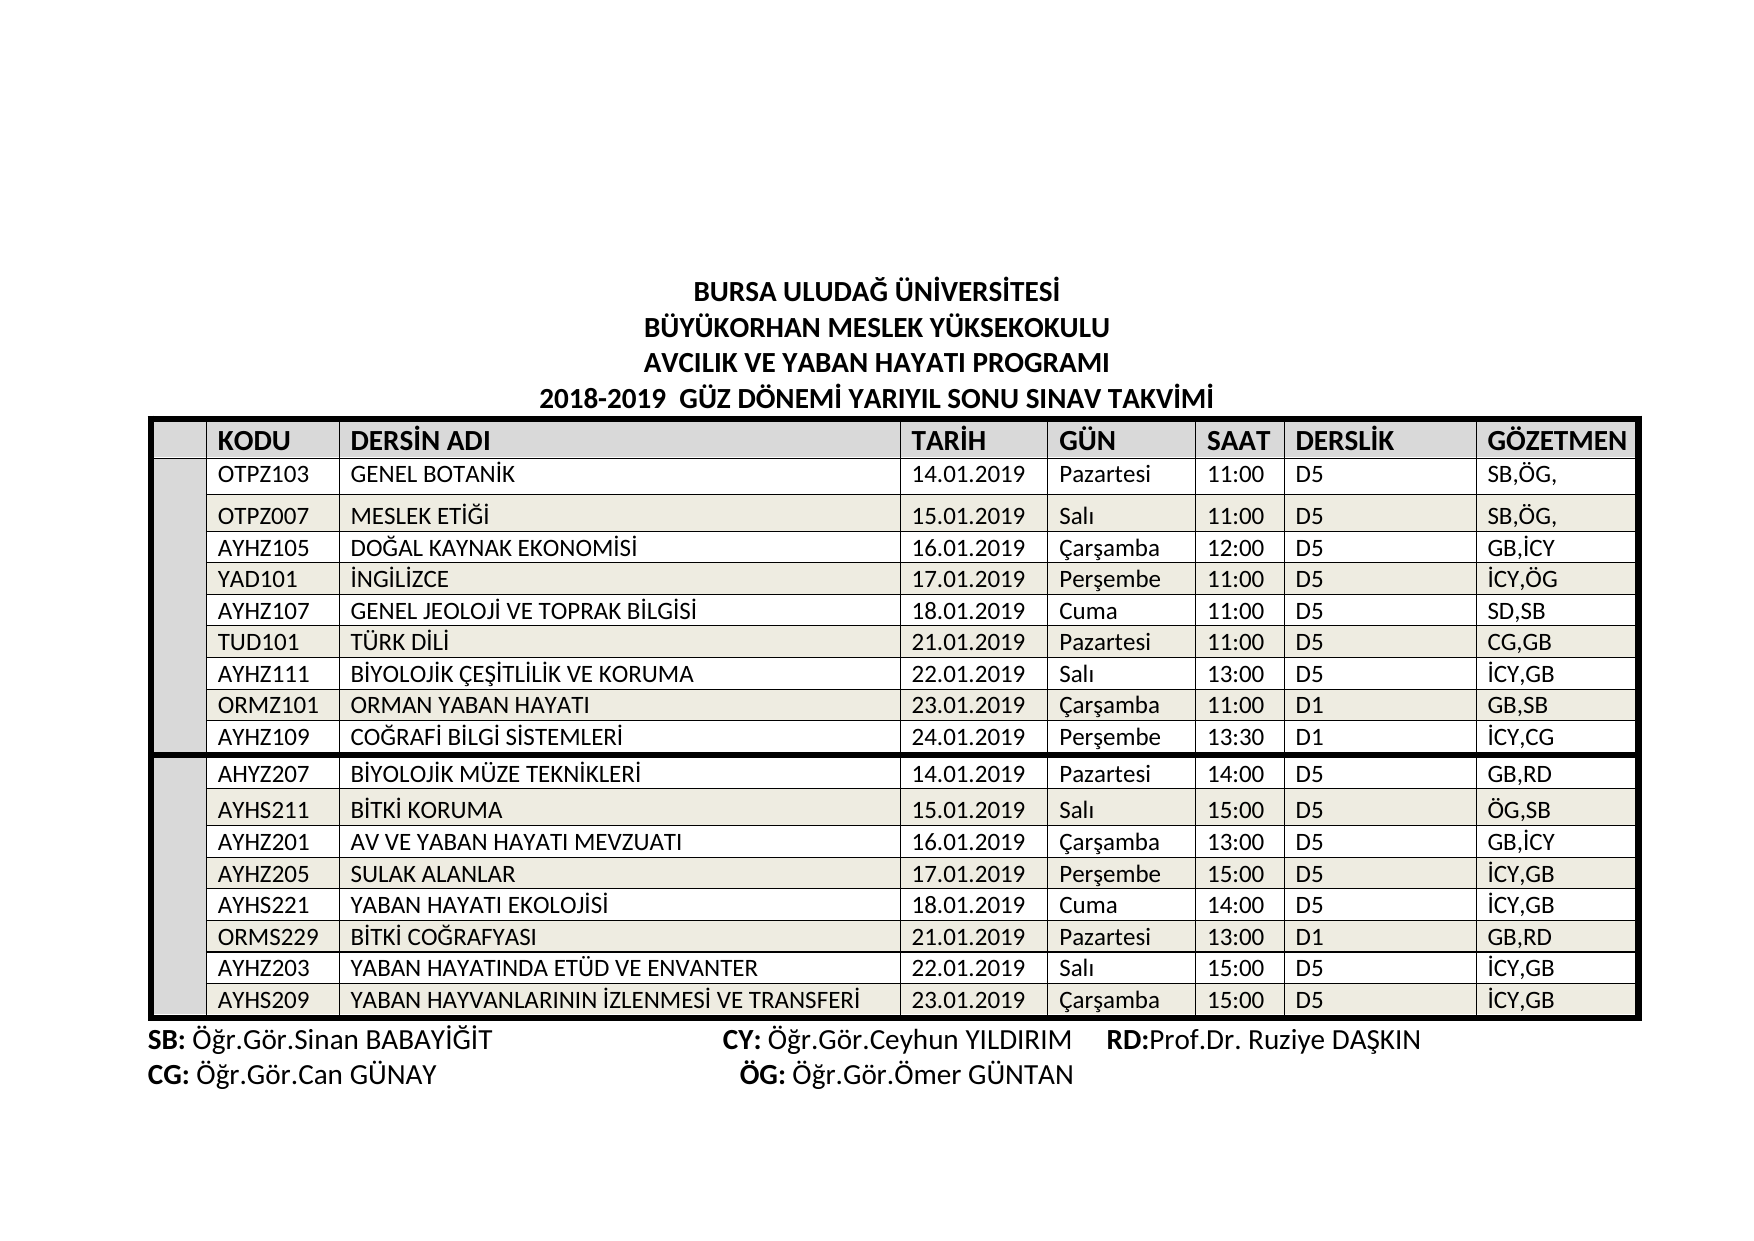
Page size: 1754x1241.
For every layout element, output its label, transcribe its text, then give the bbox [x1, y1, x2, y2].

table_cell BİTKİ KORUMA [340, 789, 900, 825]
table_cell GB,SB [1477, 690, 1635, 720]
table_cell SB,ÖG, [1477, 459, 1635, 494]
table_cell D5 [1285, 953, 1476, 983]
table_cell GB,RD [1477, 921, 1635, 951]
table_cell D5 [1285, 595, 1476, 625]
table_cell AHYZ207 [207, 758, 339, 788]
table_cell D1 [1285, 690, 1476, 720]
table_header [154, 422, 206, 457]
table_cell AYHZ105 [207, 532, 339, 562]
table_cell D5 [1285, 858, 1476, 888]
table_cell YABAN HAYATI EKOLOJİSİ [340, 889, 900, 920]
table_cell D5 [1285, 758, 1476, 788]
table_cell GB,İCY [1477, 532, 1635, 562]
table_header TARİH [901, 422, 1047, 457]
table_cell AYHZ201 [207, 826, 339, 857]
table_cell 14:00 [1196, 889, 1284, 920]
table_cell AYHS211 [207, 789, 339, 825]
table_cell GENEL BOTANİK [340, 459, 900, 494]
table_cell 11:00 [1196, 495, 1284, 531]
table_cell 13:00 [1196, 658, 1284, 688]
table_cell OTPZ007 [207, 495, 339, 531]
table_cell 18.01.2019 [901, 595, 1047, 625]
table_cell Cuma [1048, 889, 1195, 920]
table_cell D1 [1285, 921, 1476, 951]
table_cell [154, 758, 206, 1014]
table_cell 14.01.2019 [901, 758, 1047, 788]
table_cell ORMS229 [207, 921, 339, 951]
table_cell 15:00 [1196, 789, 1284, 825]
table_cell Çarşamba [1048, 826, 1195, 857]
table_cell GENEL JEOLOJİ VE TOPRAK BİLGİSİ [340, 595, 900, 625]
table_header GÖZETMEN [1477, 422, 1635, 457]
table_cell D5 [1285, 532, 1476, 562]
table_cell YABAN HAYVANLARININ İZLENMESİ VE TRANSFERİ [340, 984, 900, 1014]
table_cell 11:00 [1196, 459, 1284, 494]
table_cell ORMZ101 [207, 690, 339, 720]
table_cell AYHZ109 [207, 721, 339, 752]
table_cell D5 [1285, 984, 1476, 1014]
table_header GÜN [1048, 422, 1195, 457]
text SB: Öğr.Gör.Sinan BABAYİĞİT CY: Öğr.Gör.Ceyhun YILDIRIM RD:Prof.Dr. Ruziye DAŞKIN [148, 1021, 1606, 1056]
table_cell D5 [1285, 563, 1476, 594]
table_cell COĞRAFİ BİLGİ SİSTEMLERİ [340, 721, 900, 752]
table_cell Cuma [1048, 595, 1195, 625]
table_cell İCY,GB [1477, 658, 1635, 688]
table_cell ÖG,SB [1477, 789, 1635, 825]
table_cell Salı [1048, 495, 1195, 531]
table_cell Salı [1048, 953, 1195, 983]
table_cell CG,GB [1477, 626, 1635, 657]
table_cell 15:00 [1196, 953, 1284, 983]
table_cell BİYOLOJİK ÇEŞİTLİLİK VE KORUMA [340, 658, 900, 688]
table_cell D5 [1285, 626, 1476, 657]
table_cell 13:00 [1196, 921, 1284, 951]
table_cell SD,SB [1477, 595, 1635, 625]
table_cell YABAN HAYATINDA ETÜD VE ENVANTER [340, 953, 900, 983]
table_cell TUD101 [207, 626, 339, 657]
text BÜYÜKORHAN MESLEK YÜKSEKOKULU [148, 309, 1606, 344]
table_cell 12:00 [1196, 532, 1284, 562]
table_cell 16.01.2019 [901, 826, 1047, 857]
table_cell 13:00 [1196, 826, 1284, 857]
text CG: Öğr.Gör.Can GÜNAY ÖG: Öğr.Gör.Ömer GÜNTAN [148, 1056, 1606, 1092]
table_cell TÜRK DİLİ [340, 626, 900, 657]
table_cell GB,RD [1477, 758, 1635, 788]
table_cell 11:00 [1196, 690, 1284, 720]
table_header KODU [207, 422, 339, 457]
text 2018-2019 GÜZ DÖNEMİ YARIYIL SONU SINAV TAKVİMİ [148, 380, 1606, 416]
table_cell Salı [1048, 789, 1195, 825]
table_cell AYHZ203 [207, 953, 339, 983]
table_cell 17.01.2019 [901, 858, 1047, 888]
table_cell İCY,GB [1477, 858, 1635, 888]
table_cell Perşembe [1048, 721, 1195, 752]
table_cell GB,İCY [1477, 826, 1635, 857]
table_cell 15:00 [1196, 858, 1284, 888]
table_cell İCY,GB [1477, 953, 1635, 983]
table_cell SULAK ALANLAR [340, 858, 900, 888]
table_cell 23.01.2019 [901, 690, 1047, 720]
table_cell Pazartesi [1048, 626, 1195, 657]
table_cell 15:00 [1196, 984, 1284, 1014]
table_cell Salı [1048, 658, 1195, 688]
table_cell D5 [1285, 889, 1476, 920]
table_cell 15.01.2019 [901, 495, 1047, 531]
table_cell Pazartesi [1048, 758, 1195, 788]
table_cell D5 [1285, 459, 1476, 494]
table_cell AYHZ205 [207, 858, 339, 888]
table_cell İCY,GB [1477, 889, 1635, 920]
table_cell İCY,CG [1477, 721, 1635, 752]
table_cell Perşembe [1048, 563, 1195, 594]
table_cell İCY,ÖG [1477, 563, 1635, 594]
table_cell YAD101 [207, 563, 339, 594]
table_cell 23.01.2019 [901, 984, 1047, 1014]
table_cell AV VE YABAN HAYATI MEVZUATI [340, 826, 900, 857]
table_cell 21.01.2019 [901, 626, 1047, 657]
table_cell 22.01.2019 [901, 953, 1047, 983]
table_cell 13:30 [1196, 721, 1284, 752]
table_cell [154, 459, 206, 752]
table_header SAAT [1196, 422, 1284, 457]
table_cell OTPZ103 [207, 459, 339, 494]
table_cell Pazartesi [1048, 921, 1195, 951]
table_cell Pazartesi [1048, 459, 1195, 494]
table_cell AYHS221 [207, 889, 339, 920]
table_cell 14:00 [1196, 758, 1284, 788]
table_cell BİYOLOJİK MÜZE TEKNİKLERİ [340, 758, 900, 788]
table_cell D5 [1285, 826, 1476, 857]
table_cell Çarşamba [1048, 532, 1195, 562]
table_cell 21.01.2019 [901, 921, 1047, 951]
table_cell D5 [1285, 789, 1476, 825]
table_cell 22.01.2019 [901, 658, 1047, 688]
table_cell D5 [1285, 658, 1476, 688]
table_cell 17.01.2019 [901, 563, 1047, 594]
table_cell 11:00 [1196, 563, 1284, 594]
table_cell 14.01.2019 [901, 459, 1047, 494]
table_cell D5 [1285, 495, 1476, 531]
table_cell 16.01.2019 [901, 532, 1047, 562]
table_header DERSLİK [1285, 422, 1476, 457]
table_cell Çarşamba [1048, 984, 1195, 1014]
table_cell SB,ÖG, [1477, 495, 1635, 531]
table_cell D1 [1285, 721, 1476, 752]
table_cell AYHZ111 [207, 658, 339, 688]
text AVCILIK VE YABAN HAYATI PROGRAMI [148, 344, 1606, 380]
table_cell MESLEK ETİĞİ [340, 495, 900, 531]
table_cell Çarşamba [1048, 690, 1195, 720]
table_cell İCY,GB [1477, 984, 1635, 1014]
table_cell AYHS209 [207, 984, 339, 1014]
table_cell 24.01.2019 [901, 721, 1047, 752]
table_cell 15.01.2019 [901, 789, 1047, 825]
table_cell BİTKİ COĞRAFYASI [340, 921, 900, 951]
table_cell 11:00 [1196, 626, 1284, 657]
table_cell İNGİLİZCE [340, 563, 900, 594]
table_cell AYHZ107 [207, 595, 339, 625]
table_header DERSİN ADI [340, 422, 900, 457]
table_cell 11:00 [1196, 595, 1284, 625]
text BURSA ULUDAĞ ÜNİVERSİTESİ [148, 273, 1606, 309]
table_cell ORMAN YABAN HAYATI [340, 690, 900, 720]
table_cell DOĞAL KAYNAK EKONOMİSİ [340, 532, 900, 562]
table_cell 18.01.2019 [901, 889, 1047, 920]
table_cell Perşembe [1048, 858, 1195, 888]
